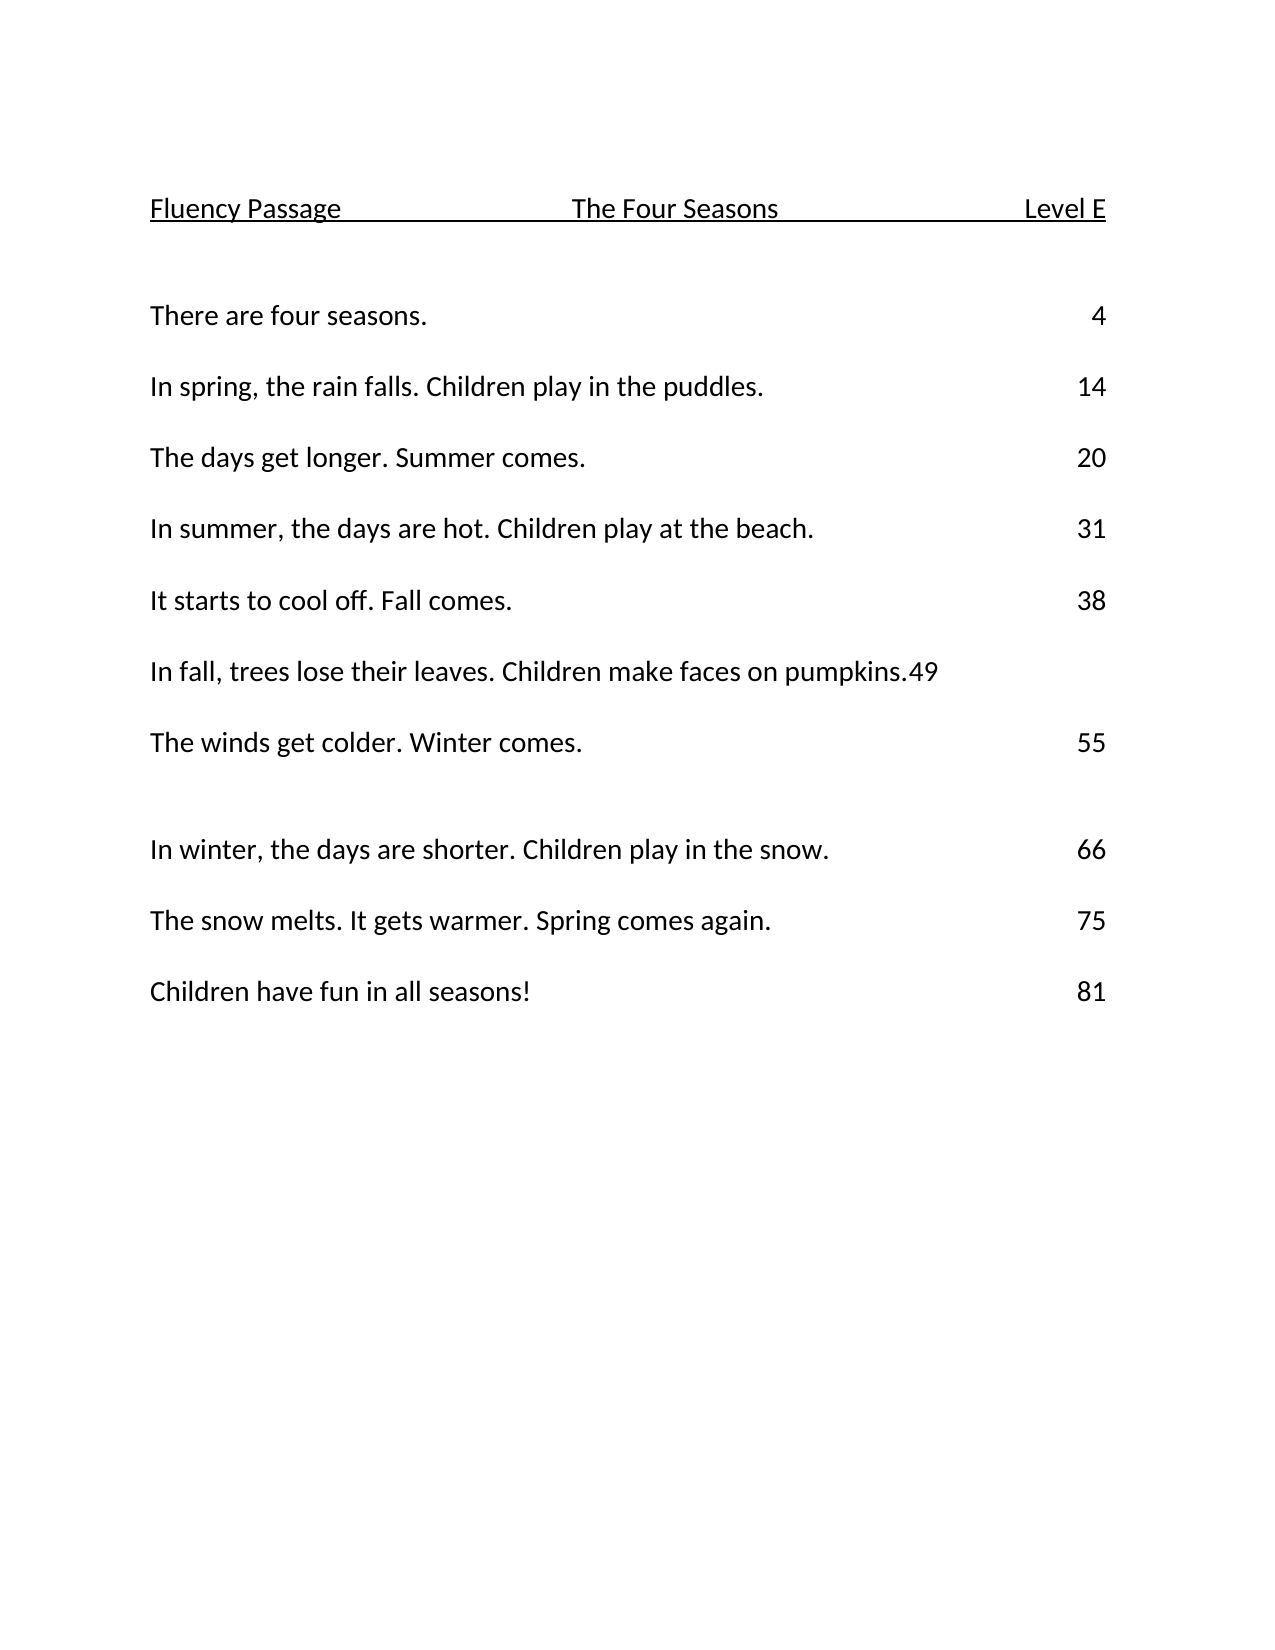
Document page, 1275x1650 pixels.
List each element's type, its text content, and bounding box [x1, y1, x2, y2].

text The snow melts. It gets warmer. Spring comes again. 75 [150, 902, 1125, 938]
text In fall, trees lose their leaves. Children make faces on pumpkins. 49 [150, 653, 1125, 688]
text It starts to cool off. Fall comes. 38 [150, 582, 1125, 617]
text In winter, the days are shorter. Children play in the snow. 66 [150, 831, 1125, 867]
text In spring, the rain falls. Children play in the puddles. 14 [150, 368, 1125, 403]
text The days get longer. Summer comes. 20 [150, 439, 1125, 475]
text Fluency Passage The Four Seasons Level E [150, 190, 1125, 225]
text The winds get colder. Winter comes. 55 [150, 724, 1125, 795]
text Children have fun in all seasons! 81 [150, 973, 1125, 1009]
text In summer, the days are hot. Children play at the beach. 31 [150, 510, 1125, 546]
text There are four seasons. 4 [150, 297, 1125, 332]
